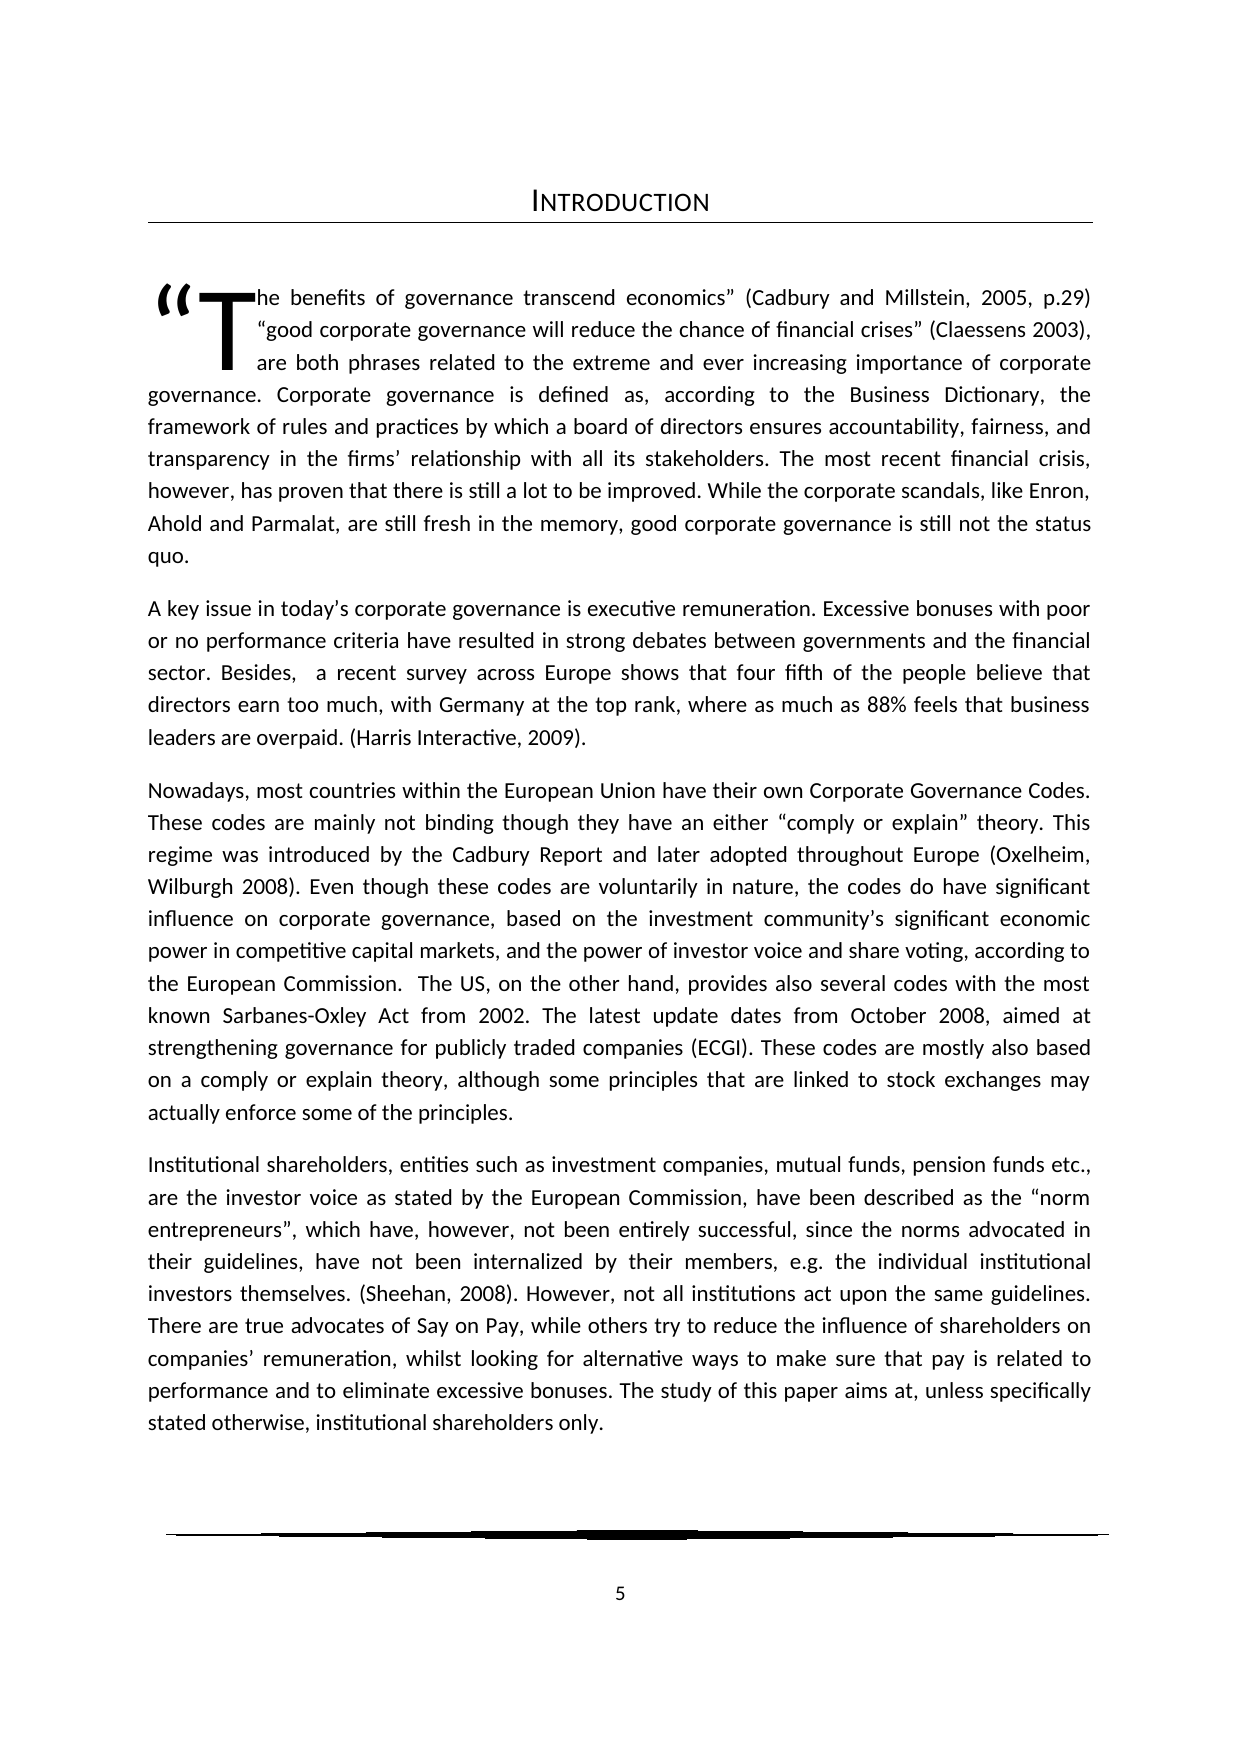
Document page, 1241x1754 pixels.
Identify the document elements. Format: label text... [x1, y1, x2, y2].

text Nowadays, most countries within the European Union have their own Corporate Governance Codes. These codes are mainly not binding though they have an either “comply or explain” theory. This regime was introduced by the Cadbury Report and later adopted throughout Europe (Oxelheim, Wilburgh 2008). Even though these codes are voluntarily in nature, the codes do have significant influence on corporate governance, based on the investment community’s significant economic power in competitive capital markets, and the power of investor voice and share voting, according to the European Commission. The US, on the other hand, provides also several codes with the most known Sarbanes-Oxley Act from 2002. The latest update dates from October 2008, aimed at strengthening governance for publicly traded companies (ECGI). These codes are mostly also based on a comply or explain theory, although some principles that are linked to stock exchanges may actually enforce some of the principles. [148, 776, 1093, 1126]
subtitle Introduction [148, 179, 1093, 222]
text Institutional shareholders, entities such as investment companies, mutual funds, pension funds etc., are the investor voice as stated by the European Commission, have been described as the “norm entrepreneurs”, which have, however, not been entirely successful, since the norms advocated in their guidelines, have not been internalized by their members, e.g. the individual institutional investors themselves. (Sheehan, 2008). However, not all institutions act upon the same guidelines. There are true advocates of Say on Pay, while others try to reduce the influence of shareholders on companies’ remuneration, whilst looking for alternative ways to make sure that pay is related to performance and to eliminate excessive bonuses. The study of this paper aims at, unless specifically stated otherwise, institutional shareholders only. [148, 1151, 1093, 1436]
text he benefits of governance transcend economics” (Cadbury and Millstein, 2005, p.29) “good corporate governance will reduce the chance of financial crises” (Claessens 2003), are both phrases related to the extreme and ever increasing importance of corporate governance. Corporate governance is defined as, according to the Business Dictionary, the framework of rules and practices by which a board of directors ensures accountability, fairness, and transparency in the firms’ relationship with all its stakeholders. The most recent financial crisis, however, has proven that there is still a lot to be improved. While the corporate scandals, like Enron, Ahold and Parmalat, are still fresh in the memory, good corporate governance is still not the status quo. [148, 283, 1093, 569]
text A key issue in today’s corporate governance is executive remuneration. Excessive bonuses with poor or no performance criteria have resulted in strong debates between governments and the financial sector. Besides, a recent survey across Europe shows that four fifth of the people believe that directors earn too much, with Germany at the top rank, where as much as 88% feels that business leaders are overpaid. (Harris Interactive, 2009). [148, 594, 1093, 751]
